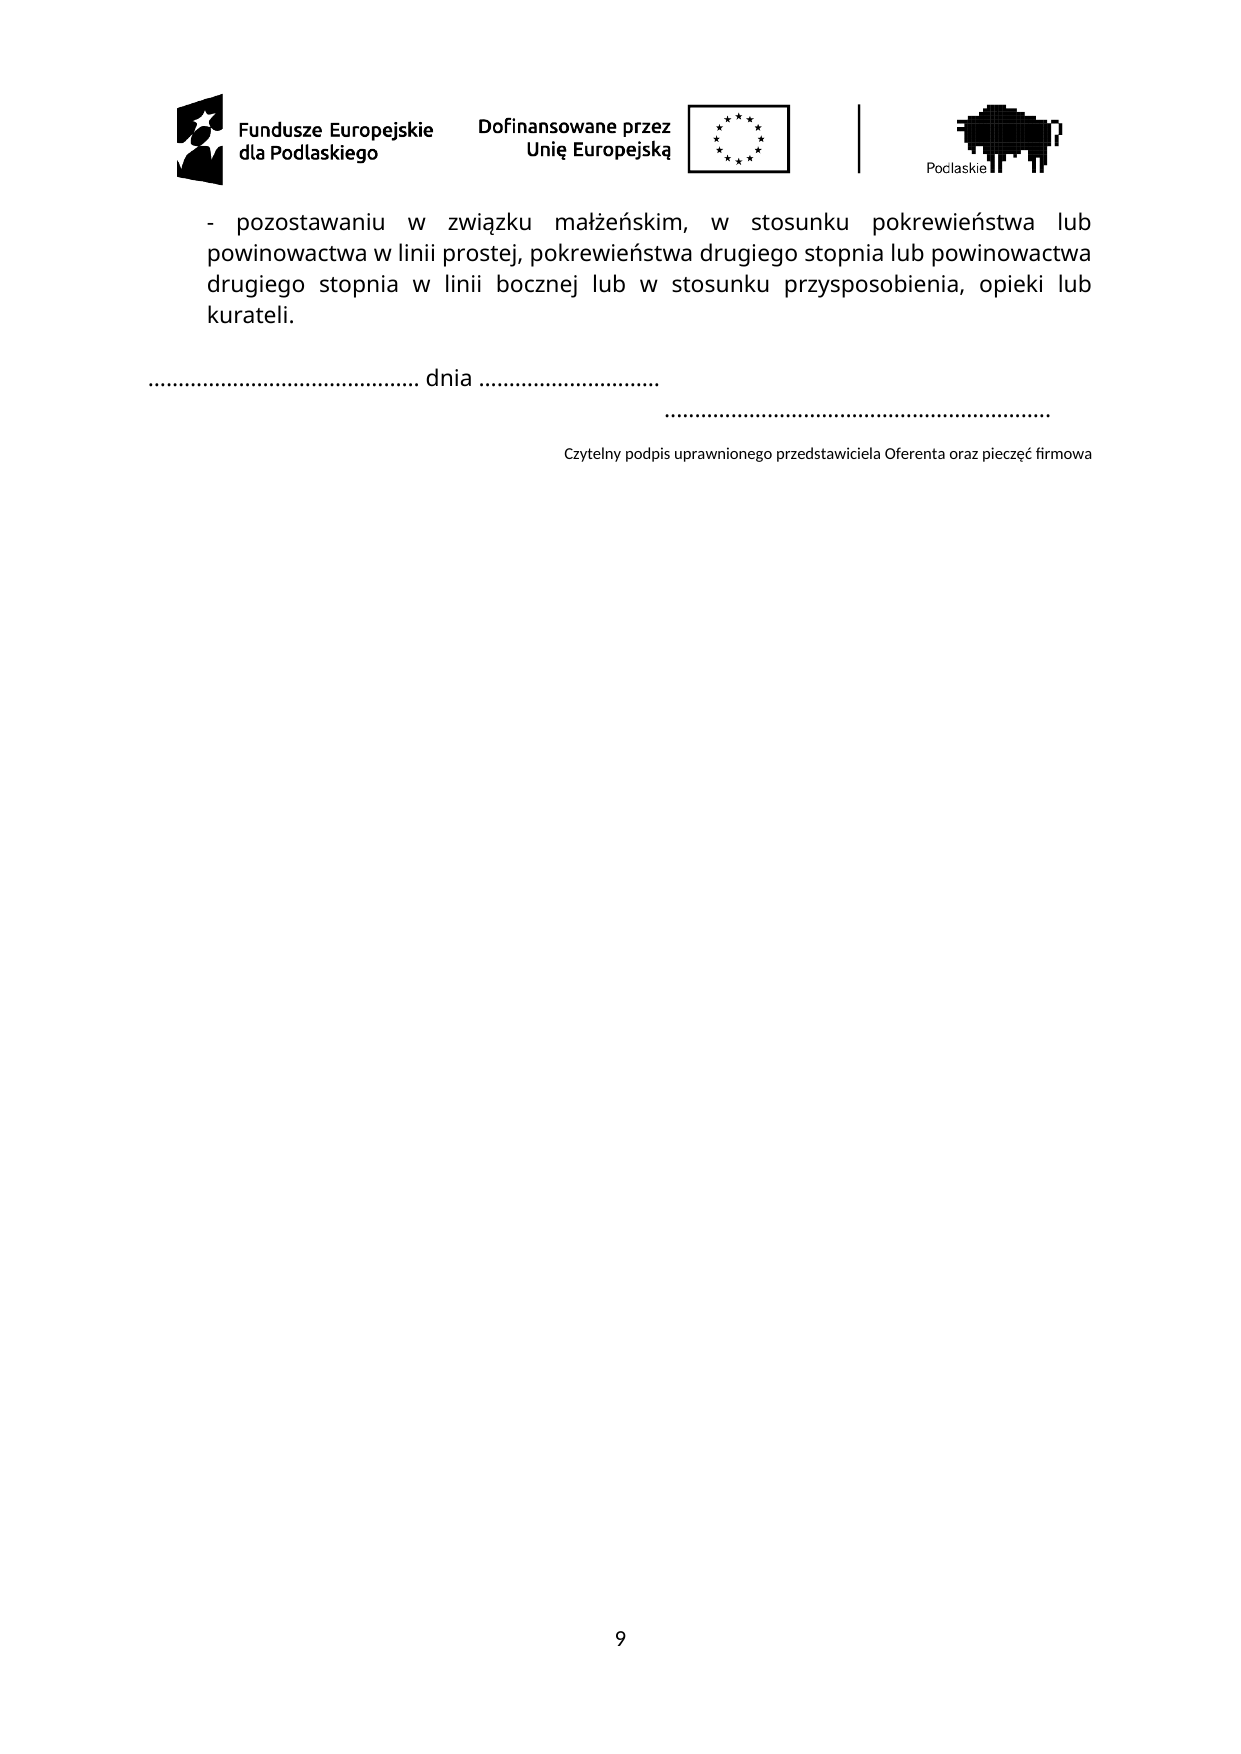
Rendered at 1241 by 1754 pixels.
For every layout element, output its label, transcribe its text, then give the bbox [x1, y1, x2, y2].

picture [147, 73, 1093, 206]
text ..…………………………………………………….. [590, 393, 1093, 424]
text Czytelny podpis uprawnionego przedstawiciela Oferenta oraz pieczęć firmowa [148, 443, 1093, 464]
text ……………………………………… dnia ………………………… [148, 362, 1093, 393]
text - pozostawaniu w związku małżeńskim, w stosunku pokrewieństwa lub powinowactwa w linii prostej, pokrewieństwa drugiego stopnia lub powinowactwa drugiego stopnia w linii bocznej lub w stosunku przysposobienia, opieki lub kurateli. [207, 206, 1093, 331]
